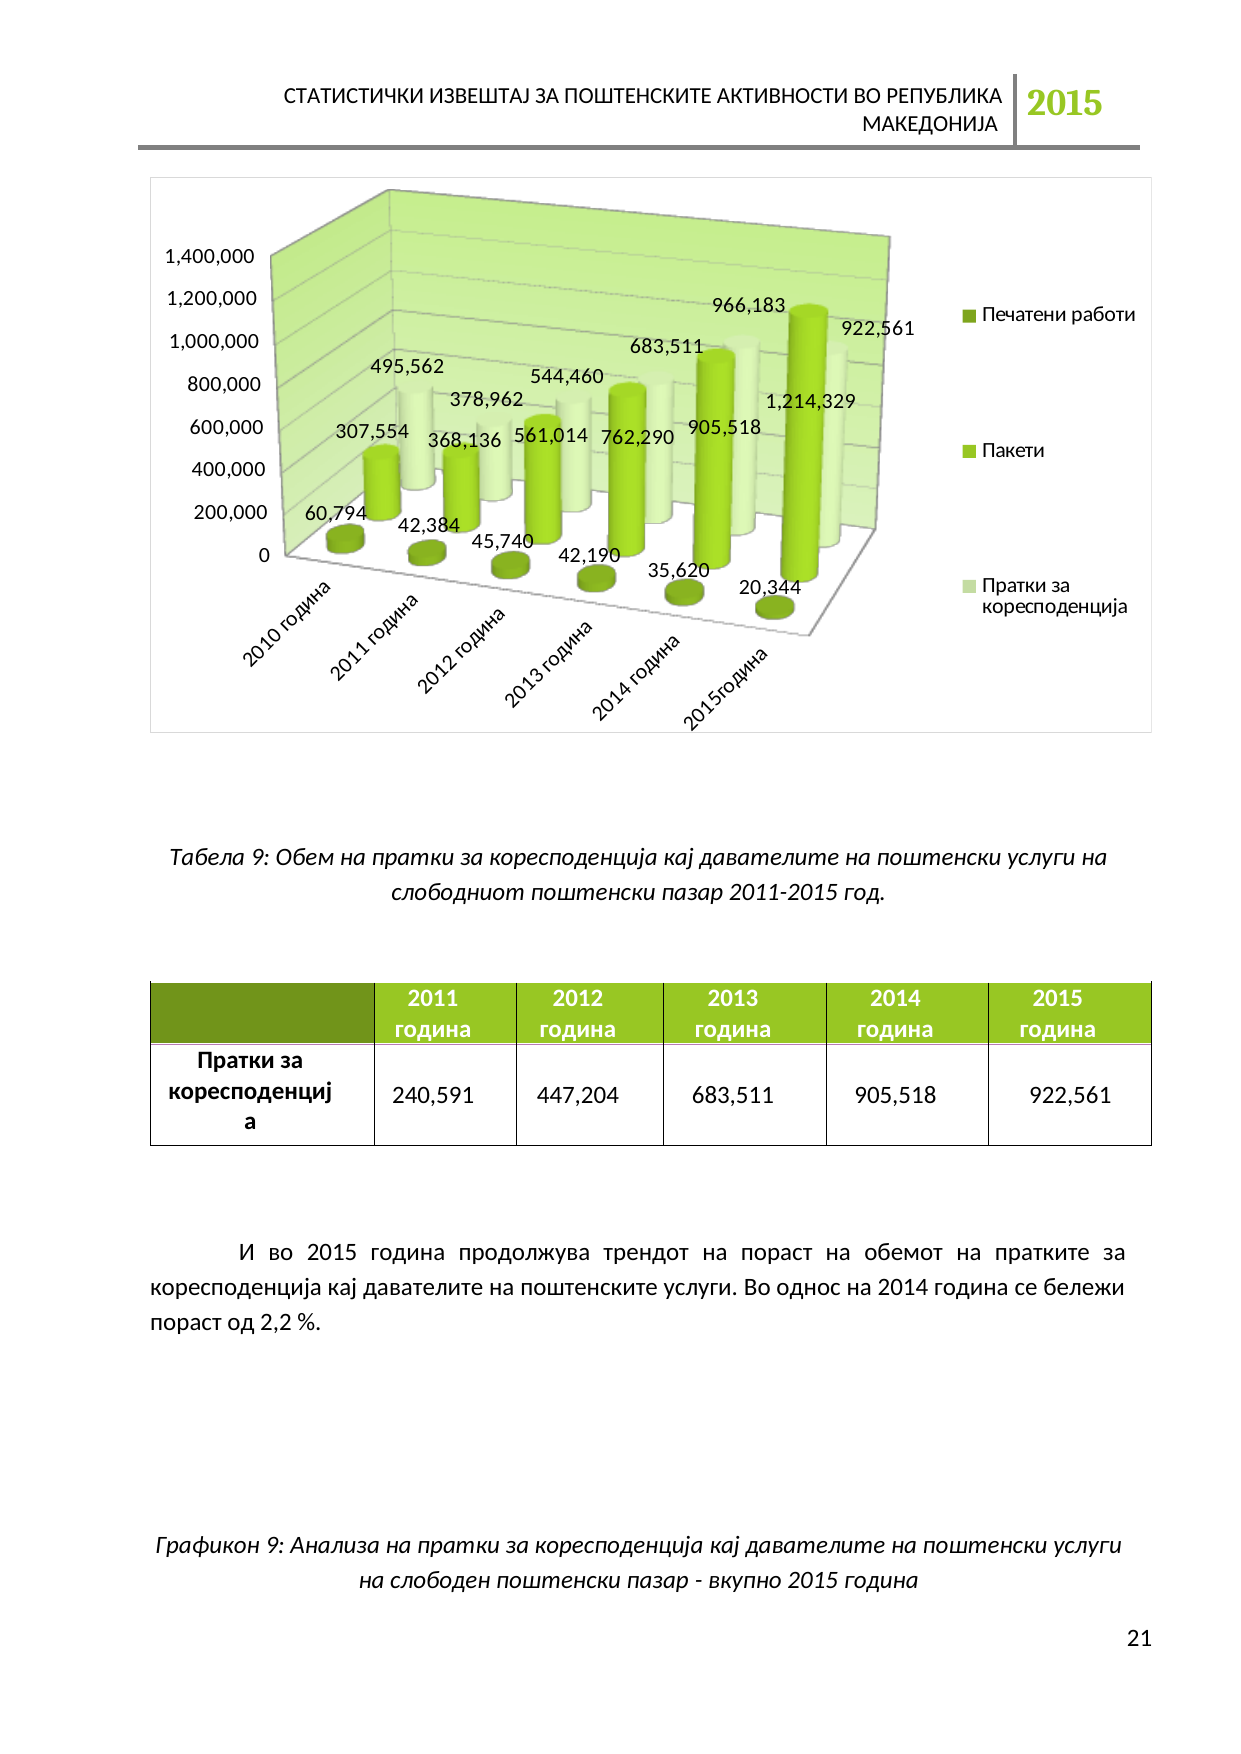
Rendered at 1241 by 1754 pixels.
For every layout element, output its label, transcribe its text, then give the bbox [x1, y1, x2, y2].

table_cell 905,518 [827, 1045, 988, 1144]
table_cell 922,561 [989, 1045, 1151, 1144]
text Табела 9: Обем на пратки за коресподенција кај давателите на поштенски услуги на слободниот поштенски пазар 2011-2015 год. [150, 841, 1127, 907]
table_header 2012 година [517, 983, 663, 1043]
table_header 2014 година [827, 983, 988, 1043]
table_header 2013 година [664, 983, 826, 1043]
table_cell 447,204 [517, 1045, 663, 1144]
table_cell 683,511 [664, 1045, 826, 1144]
table_cell Пратки за коресподенција [151, 1045, 374, 1144]
text И во 2015 година продолжува трендот на пораст на обемот на пратките за коресподенција кај давателите на поштенските услуги. Во однос на 2014 година се бележи пораст од 2,2 %. [150, 1236, 1127, 1337]
table_cell 240,591 [375, 1045, 516, 1144]
table_header 2011 година [375, 983, 516, 1043]
table_header 2015 година [989, 983, 1151, 1043]
table_header [151, 983, 374, 1043]
text Графикон 9: Анализа на пратки за коресподенција кај давателите на поштенски услуги на слободен поштенски пазар - вкупно 2015 година [150, 1530, 1127, 1595]
